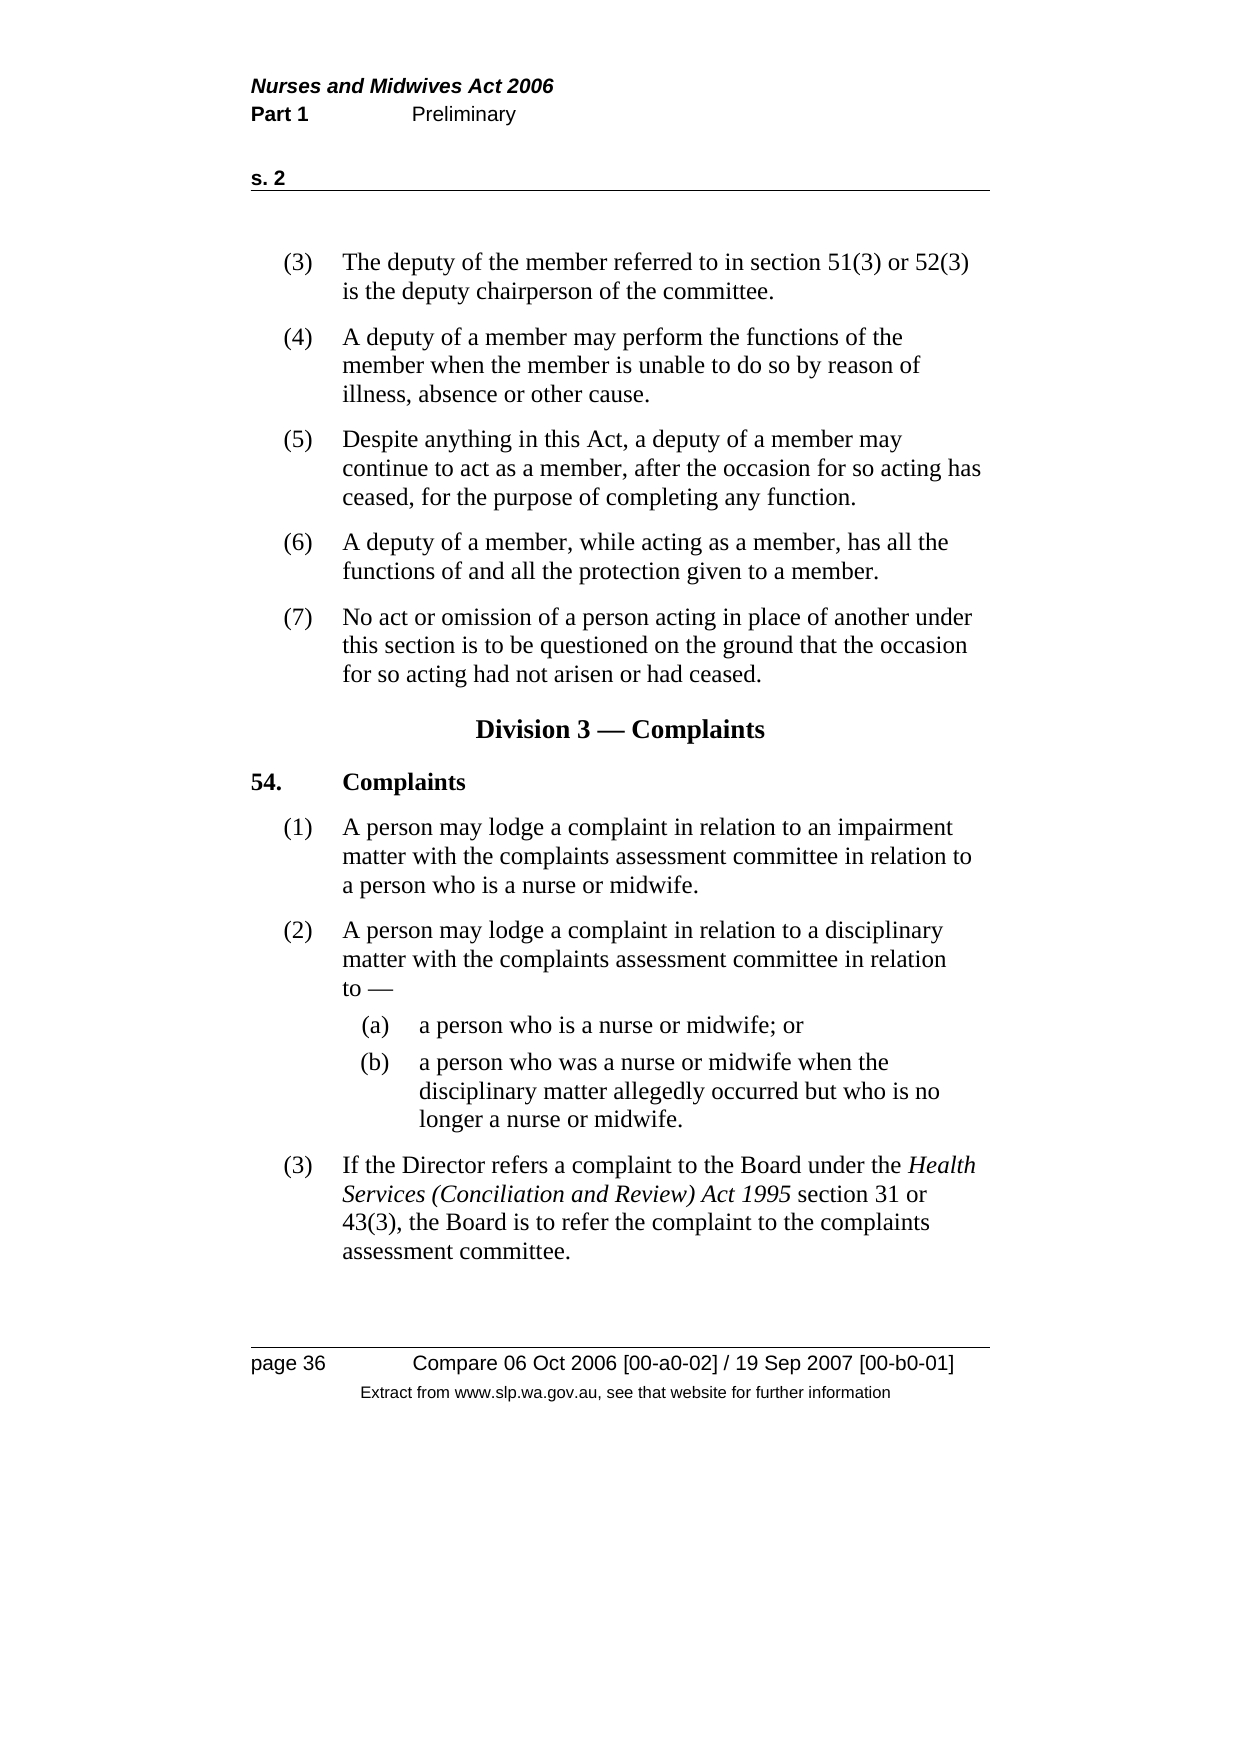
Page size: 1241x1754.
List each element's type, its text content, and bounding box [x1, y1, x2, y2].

text (3) The deputy of the member referred to in section 51(3) or 52(3) is the deputy chairperson of the committee. [251, 247, 990, 305]
text (2) A person may lodge a complaint in relation to a disciplinary matter with the complaints assessment committee in relation to — [251, 915, 990, 1002]
text (a) a person who is a nurse or midwife; or [251, 1010, 990, 1039]
text (6) A deputy of a member, while acting as a member, has all the functions of and all the protection given to a member. [251, 527, 990, 585]
text (7) No act or omission of a person acting in place of another under this section is to be questioned on the ground that the occasion for so acting had not arisen or had ceased. [251, 602, 990, 688]
text (3) If the Director refers a complaint to the Board under the Health Services (Conciliation and Review) Act 1995 section 31 or 43(3), the Board is to refer the complaint to the complaints assessment committee. [251, 1150, 990, 1265]
text (1) A person may lodge a complaint in relation to an impairment matter with the complaints assessment committee in relation to a person who is a nurse or midwife. [251, 812, 990, 899]
subtitle 54. Complaints [251, 767, 990, 796]
subtitle Division 3 — Complaints [251, 713, 990, 744]
text (5) Despite anything in this Act, a deputy of a member may continue to act as a member, after the occasion for so acting has ceased, for the purpose of completing any function. [251, 424, 990, 511]
text (b) a person who was a nurse or midwife when the disciplinary matter allegedly occurred but who is no longer a nurse or midwife. [251, 1047, 990, 1133]
text (4) A deputy of a member may perform the functions of the member when the member is unable to do so by reason of illness, absence or other cause. [251, 322, 990, 408]
